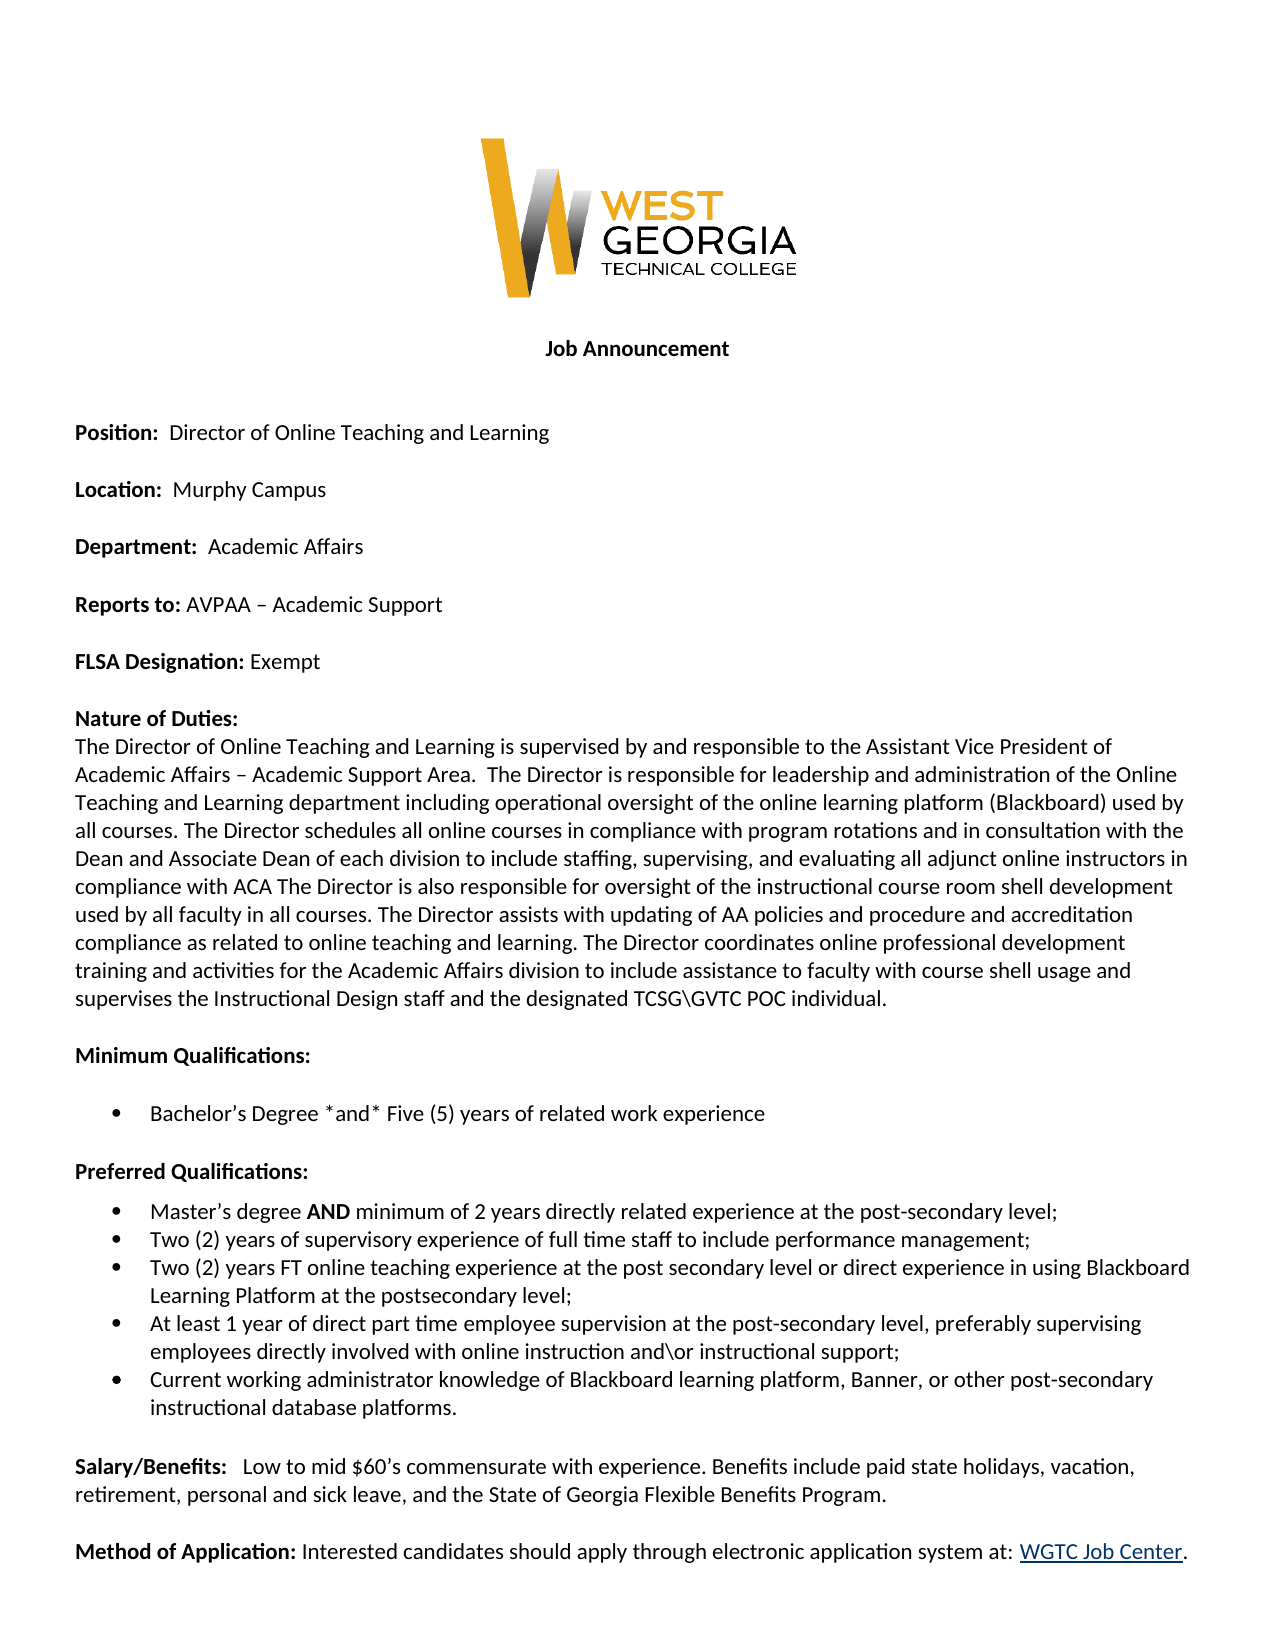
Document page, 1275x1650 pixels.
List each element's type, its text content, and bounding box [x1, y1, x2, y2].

text Position: Director of Online Teaching and Learning [75, 418, 1200, 446]
text Method of Application: Interested candidates should apply through electronic application system at: WGTC Job Center. [75, 1537, 1200, 1594]
list Two (2) years FT online teaching experience at the post secondary level or direct experience in using Blackboard Learning Platform at the postsecondary level; [112, 1253, 1200, 1309]
list Two (2) years of supervisory experience of full time staff to include performance management; [112, 1225, 1200, 1253]
text Minimum Qualifications: [75, 1041, 1200, 1069]
text FLSA Designation: Exempt [75, 647, 1200, 675]
text Reports to: AVPAA – Academic Support [75, 590, 1200, 618]
text Job Announcement [75, 334, 1200, 362]
text Salary/Benefits: Low to mid $60’s commensurate with experience. Benefits include paid state holidays, vacation, retirement, personal and sick leave, and the State of Georgia Flexible Benefits Program. [75, 1452, 1200, 1508]
picture [470, 131, 805, 306]
list Master’s degree AND minimum of 2 years directly related experience at the post-secondary level; [112, 1197, 1200, 1225]
list Bachelor’s Degree *and* Five (5) years of related work experience [112, 1099, 1200, 1127]
text Location: Murphy Campus [75, 475, 1200, 503]
text Department: Academic Affairs [75, 532, 1200, 561]
list Current working administrator knowledge of Blackboard learning platform, Banner, or other post-secondary instructional database platforms. [112, 1366, 1200, 1422]
text The Director of Online Teaching and Learning is supervised by and responsible to the Assistant Vice President of Academic Affairs – Academic Support Area. The Director is responsible for leadership and administration of the Online Teaching and Learning department including operational oversight of the online learning platform (Blackboard) used by all courses. The Director schedules all online courses in compliance with program rotations and in consultation with the Dean and Associate Dean of each division to include staffing, supervising, and evaluating all adjunct online instructors in compliance with ACA The Director is also responsible for oversight of the instructional course room shell development used by all faculty in all courses. The Director assists with updating of AA policies and procedure and accreditation compliance as related to online teaching and learning. The Director coordinates online professional development training and activities for the Academic Affairs division to include assistance to faculty with course shell usage and supervises the Instructional Design staff and the designated TCSG\GVTC POC individual. [75, 732, 1200, 1012]
list At least 1 year of direct part time employee supervision at the post-secondary level, preferably supervising employees directly involved with online instruction and\or instructional support; [112, 1309, 1200, 1366]
text Nature of Duties: [75, 704, 1200, 732]
text Preferred Qualifications: [75, 1157, 1200, 1185]
